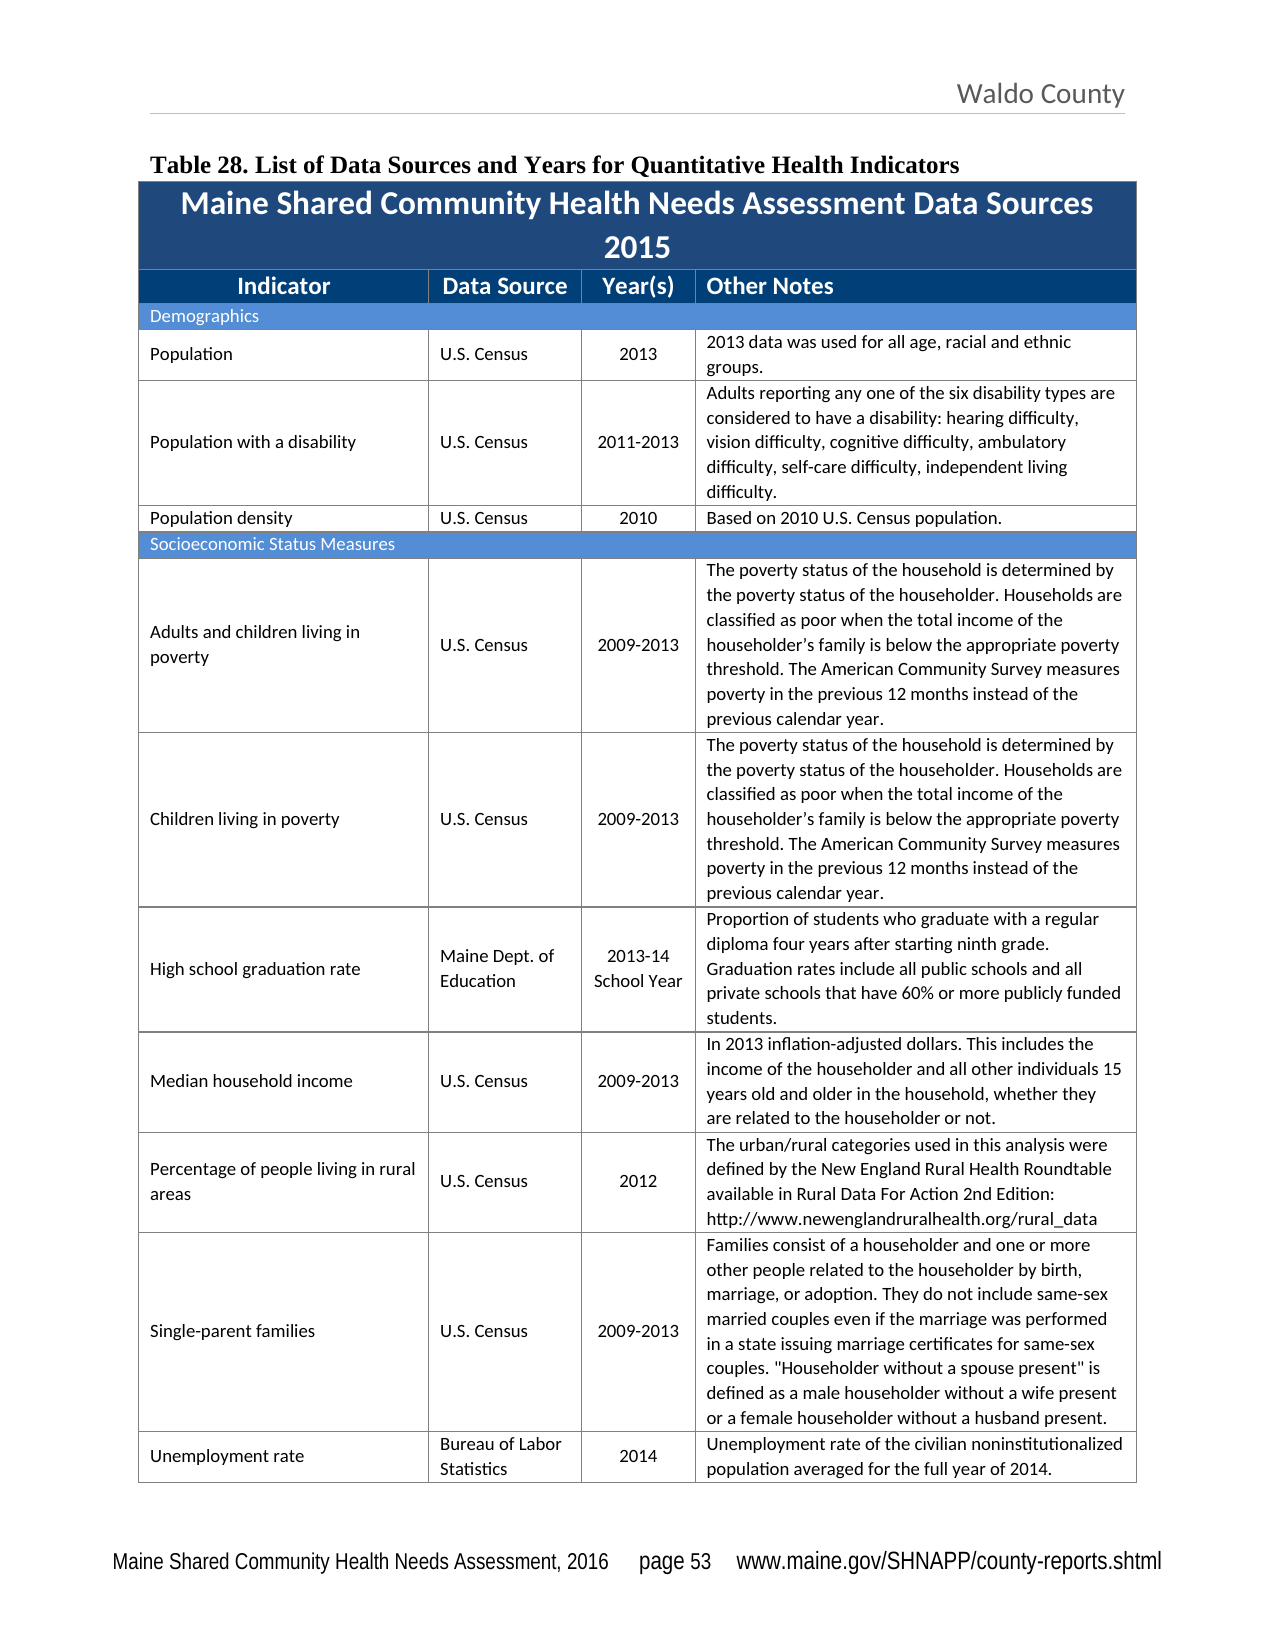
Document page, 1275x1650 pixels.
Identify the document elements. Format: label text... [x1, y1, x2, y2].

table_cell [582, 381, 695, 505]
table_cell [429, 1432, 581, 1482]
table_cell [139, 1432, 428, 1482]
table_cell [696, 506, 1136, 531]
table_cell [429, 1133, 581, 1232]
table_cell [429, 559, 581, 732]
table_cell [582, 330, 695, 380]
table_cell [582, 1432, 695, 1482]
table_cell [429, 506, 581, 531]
subtitle Table 28. List of Data Sources and Years for Quantitative Health Indicators [150, 150, 1125, 179]
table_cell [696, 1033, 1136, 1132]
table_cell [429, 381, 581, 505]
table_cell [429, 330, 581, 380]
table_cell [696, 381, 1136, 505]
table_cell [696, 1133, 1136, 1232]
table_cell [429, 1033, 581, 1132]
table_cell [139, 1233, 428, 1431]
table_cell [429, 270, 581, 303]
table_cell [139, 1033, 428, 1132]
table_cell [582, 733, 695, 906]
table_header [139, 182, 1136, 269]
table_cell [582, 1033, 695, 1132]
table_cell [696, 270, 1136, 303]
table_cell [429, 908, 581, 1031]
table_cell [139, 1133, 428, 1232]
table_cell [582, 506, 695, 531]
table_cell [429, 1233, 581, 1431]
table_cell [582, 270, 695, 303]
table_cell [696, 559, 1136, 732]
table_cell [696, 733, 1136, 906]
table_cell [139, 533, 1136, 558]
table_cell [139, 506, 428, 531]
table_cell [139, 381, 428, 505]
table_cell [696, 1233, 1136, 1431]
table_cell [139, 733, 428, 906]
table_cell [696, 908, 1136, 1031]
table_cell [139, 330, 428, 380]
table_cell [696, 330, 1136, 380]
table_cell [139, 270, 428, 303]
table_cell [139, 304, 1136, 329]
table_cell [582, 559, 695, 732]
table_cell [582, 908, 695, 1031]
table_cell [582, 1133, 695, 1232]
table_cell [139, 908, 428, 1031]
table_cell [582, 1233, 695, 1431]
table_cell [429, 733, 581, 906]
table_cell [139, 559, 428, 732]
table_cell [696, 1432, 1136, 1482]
